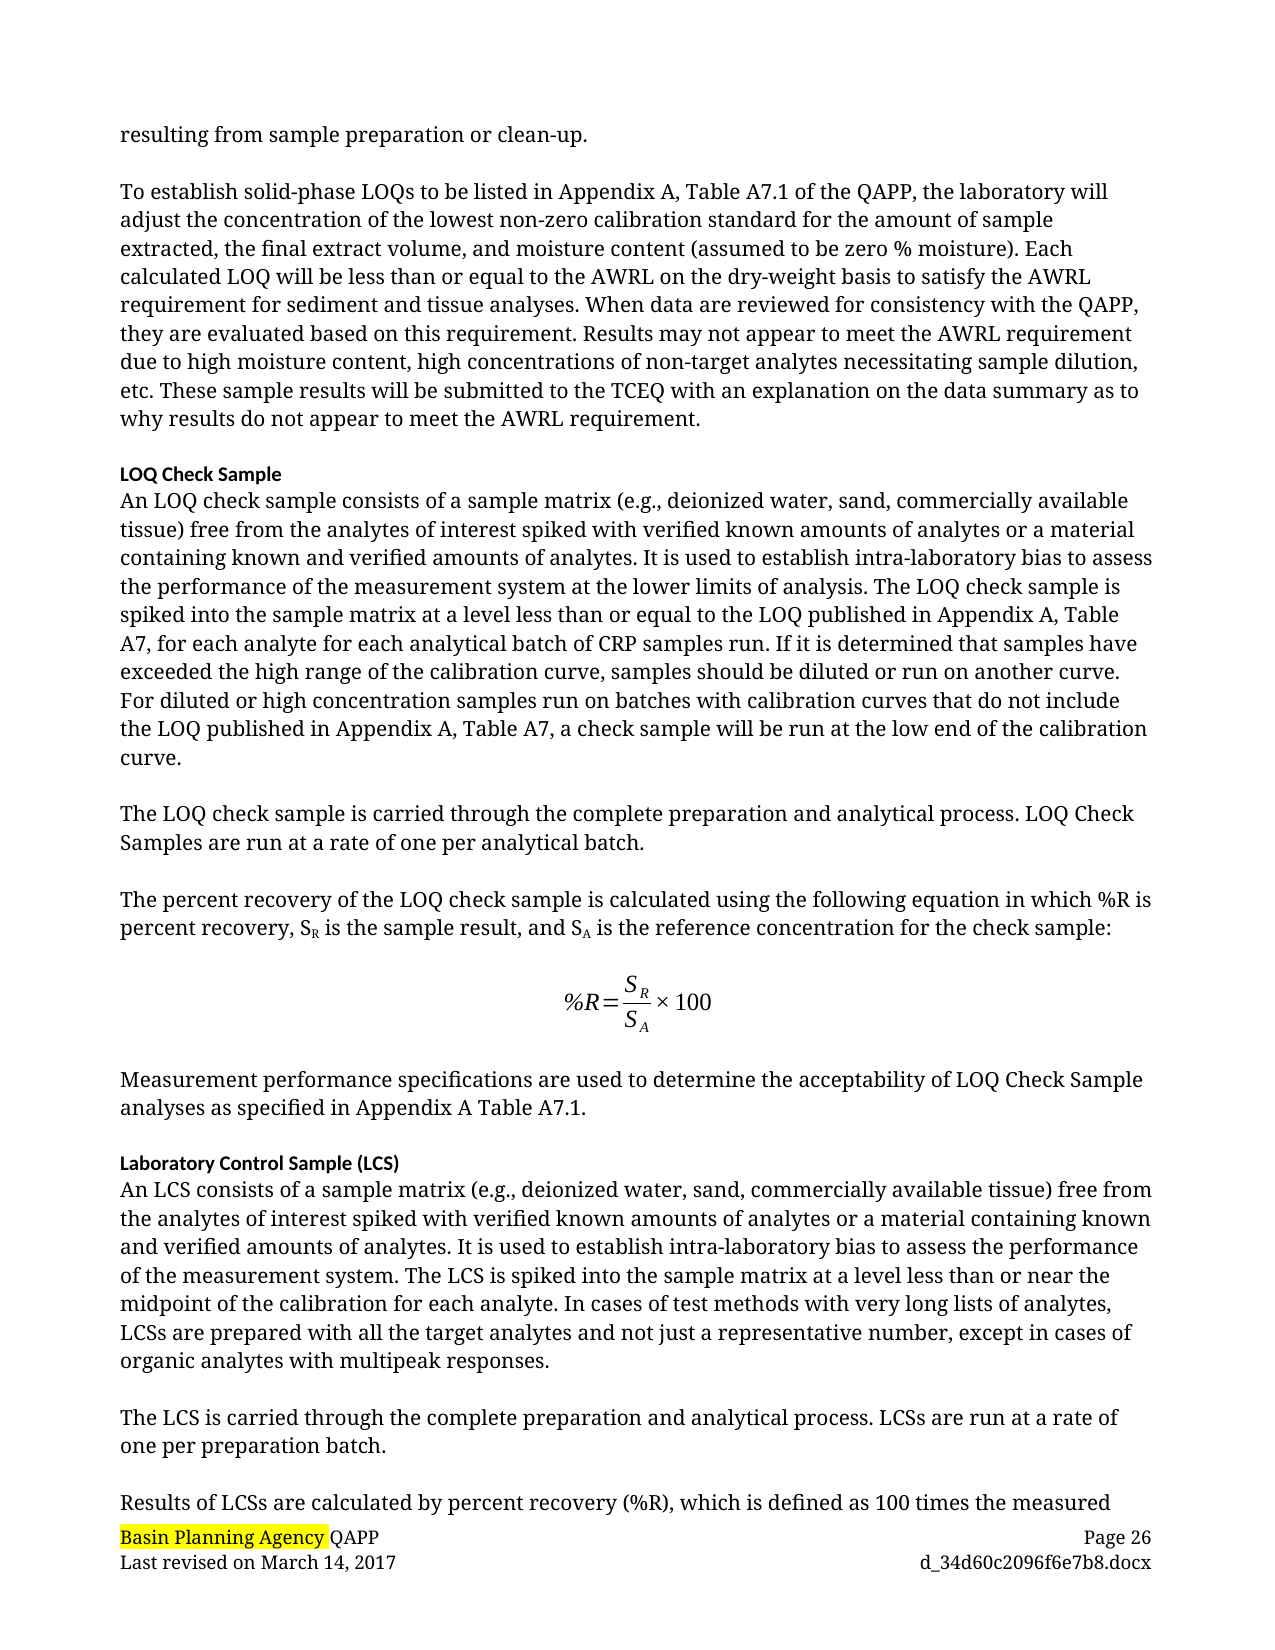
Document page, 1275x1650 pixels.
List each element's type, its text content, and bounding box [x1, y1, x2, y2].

text To establish solid-phase LOQs to be listed in Appendix A, Table A7.1 of the QAPP, the laboratory will adjust the concentration of the lowest non-zero calibration standard for the amount of sample extracted, the final extract volume, and moisture content (assumed to be zero % moisture). Each calculated LOQ will be less than or equal to the AWRL on the dry-weight basis to satisfy the AWRL requirement for sediment and tissue analyses. When data are reviewed for consistency with the QAPP, they are evaluated based on this requirement. Results may not appear to meet the AWRL requirement due to high moisture content, high concentrations of non-target analytes necessitating sample dilution, etc. These sample results will be submitted to the TCEQ with an explanation on the data summary as to why results do not appear to meet the AWRL requirement. [120, 177, 1155, 433]
text The LOQ check sample is carried through the complete preparation and analytical process. LOQ Check Samples are run at a rate of one per analytical batch. [120, 799, 1155, 856]
text LOQ Check Sample [120, 461, 1155, 487]
text The percent recovery of the LOQ check sample is calculated using the following equation in which %R is percent recovery, SR is the sample result, and SA is the reference concentration for the check sample: [120, 885, 1155, 942]
text Laboratory Control Sample (LCS) [120, 1150, 1155, 1176]
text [120, 1488, 1155, 1517]
text An LOQ check sample consists of a sample matrix (e.g., deionized water, sand, commercially available tissue) free from the analytes of interest spiked with verified known amounts of analytes or a material containing known and verified amounts of analytes. It is used to establish intra-laboratory bias to assess the performance of the measurement system at the lower limits of analysis. The LOQ check sample is spiked into the sample matrix at a level less than or equal to the LOQ published in Appendix A, Table A7, for each analyte for each analytical batch of CRP samples run. If it is determined that samples have exceeded the high range of the calibration curve, samples should be diluted or run on another curve. For diluted or high concentration samples run on batches with calibration curves that do not include the LOQ published in Appendix A, Table A7, a check sample will be run at the low end of the calibration curve. [120, 487, 1155, 771]
text The LCS is carried through the complete preparation and analytical process. LCSs are run at a rate of one per preparation batch. [120, 1403, 1155, 1460]
text Measurement performance specifications are used to determine the acceptability of LOQ Check Sample analyses as specified in Appendix A Table A7.1. [120, 1065, 1155, 1122]
text An LCS consists of a sample matrix (e.g., deionized water, sand, commercially available tissue) free from the analytes of interest spiked with verified known amounts of analytes or a material containing known and verified amounts of analytes. It is used to establish intra-laboratory bias to assess the performance of the measurement system. The LCS is spiked into the sample matrix at a level less than or near the midpoint of the calibration for each analyte. In cases of test methods with very long lists of analytes, LCSs are prepared with all the target analytes and not just a representative number, except in cases of organic analytes with multipeak responses. [120, 1176, 1155, 1375]
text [120, 120, 1155, 148]
